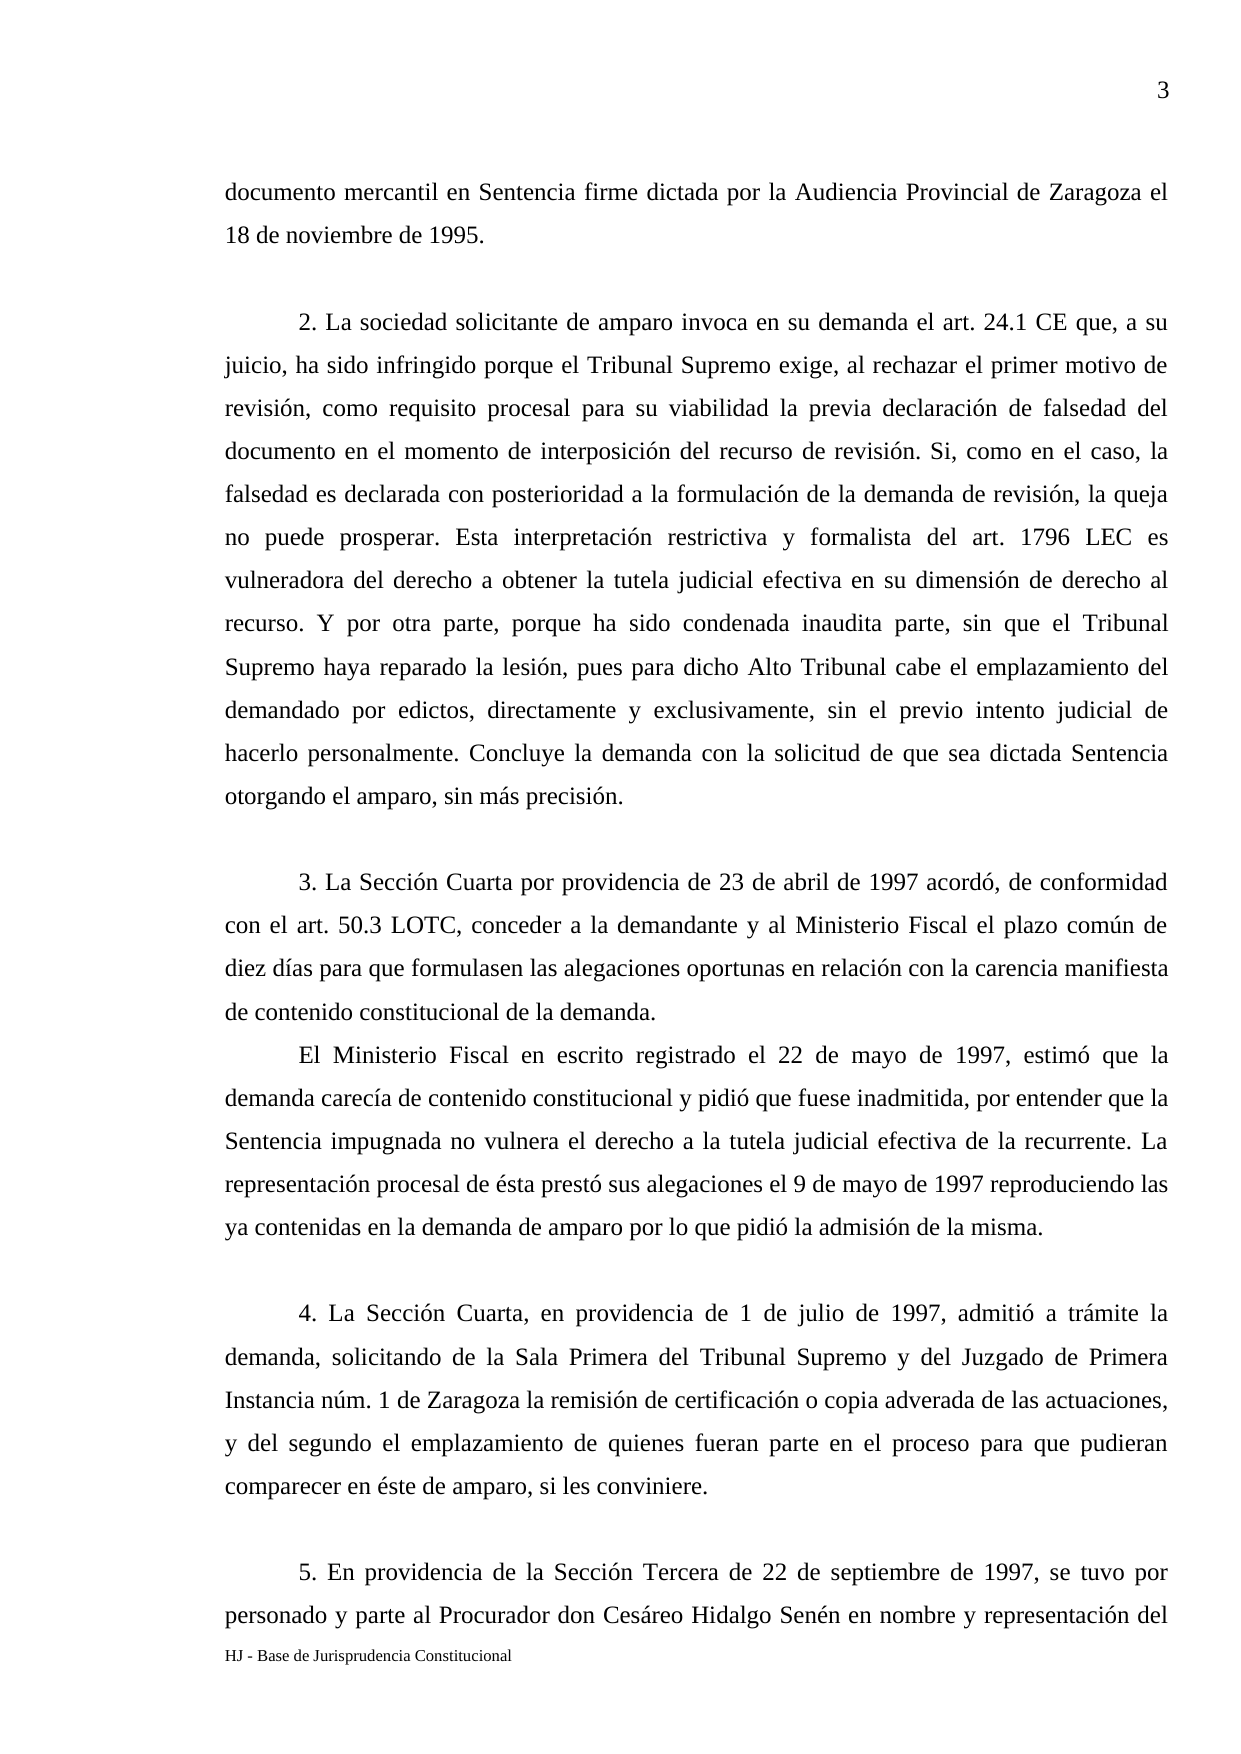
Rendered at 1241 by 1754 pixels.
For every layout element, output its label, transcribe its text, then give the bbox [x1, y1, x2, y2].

text 4. La Sección Cuarta, en providencia de 1 de julio de 1997, admitió a trámite la demanda, solicitando de la Sala Primera del Tribunal Supremo y del Juzgado de Primera Instancia núm. 1 de Zaragoza la remisión de certificación o copia adverada de las actuaciones, y del segundo el emplazamiento de quienes fueran parte en el proceso para que pudieran comparecer en éste de amparo, si les conviniere. [224, 1298, 1169, 1500]
text 3. La Sección Cuarta por providencia de 23 de abril de 1997 acordó, de conformidad con el art. 50.3 LOTC, conceder a la demandante y al Ministerio Fiscal el plazo común de diez días para que formulasen las alegaciones oportunas en relación con la carencia manifiesta de contenido constitucional de la demanda. [224, 867, 1169, 1025]
text El Ministerio Fiscal en escrito registrado el 22 de mayo de 1997, estimó que la demanda carecía de contenido constitucional y pidió que fuese inadmitida, por entender que la Sentencia impugnada no vulnera el derecho a la tutela judicial efectiva de la recurrente. La representación procesal de ésta prestó sus alegaciones el 9 de mayo de 1997 reproduciendo las ya contenidas en la demanda de amparo por lo que pidió la admisión de la misma. [224, 1040, 1169, 1241]
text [224, 1557, 1169, 1629]
text 2. La sociedad solicitante de amparo invoca en su demanda el art. 24.1 CE que, a su juicio, ha sido infringido porque el Tribunal Supremo exige, al rechazar el primer motivo de revisión, como requisito procesal para su viabilidad la previa declaración de falsedad del documento en el momento de interposición del recurso de revisión. Si, como en el caso, la falsedad es declarada con posterioridad a la formulación de la demanda de revisión, la queja no puede prosperar. Esta interpretación restrictiva y formalista del art. 1796 LEC es vulneradora del derecho a obtener la tutela judicial efectiva en su dimensión de derecho al recurso. Y por otra parte, porque ha sido condenada inaudita parte, sin que el Tribunal Supremo haya reparado la lesión, pues para dicho Alto Tribunal cabe el emplazamiento del demandado por edictos, directamente y exclusivamente, sin el previo intento judicial de hacerlo personalmente. Concluye la demanda con la solicitud de que sea dictada Sentencia otorgando el amparo, sin más precisión. [224, 307, 1169, 810]
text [224, 177, 1169, 249]
